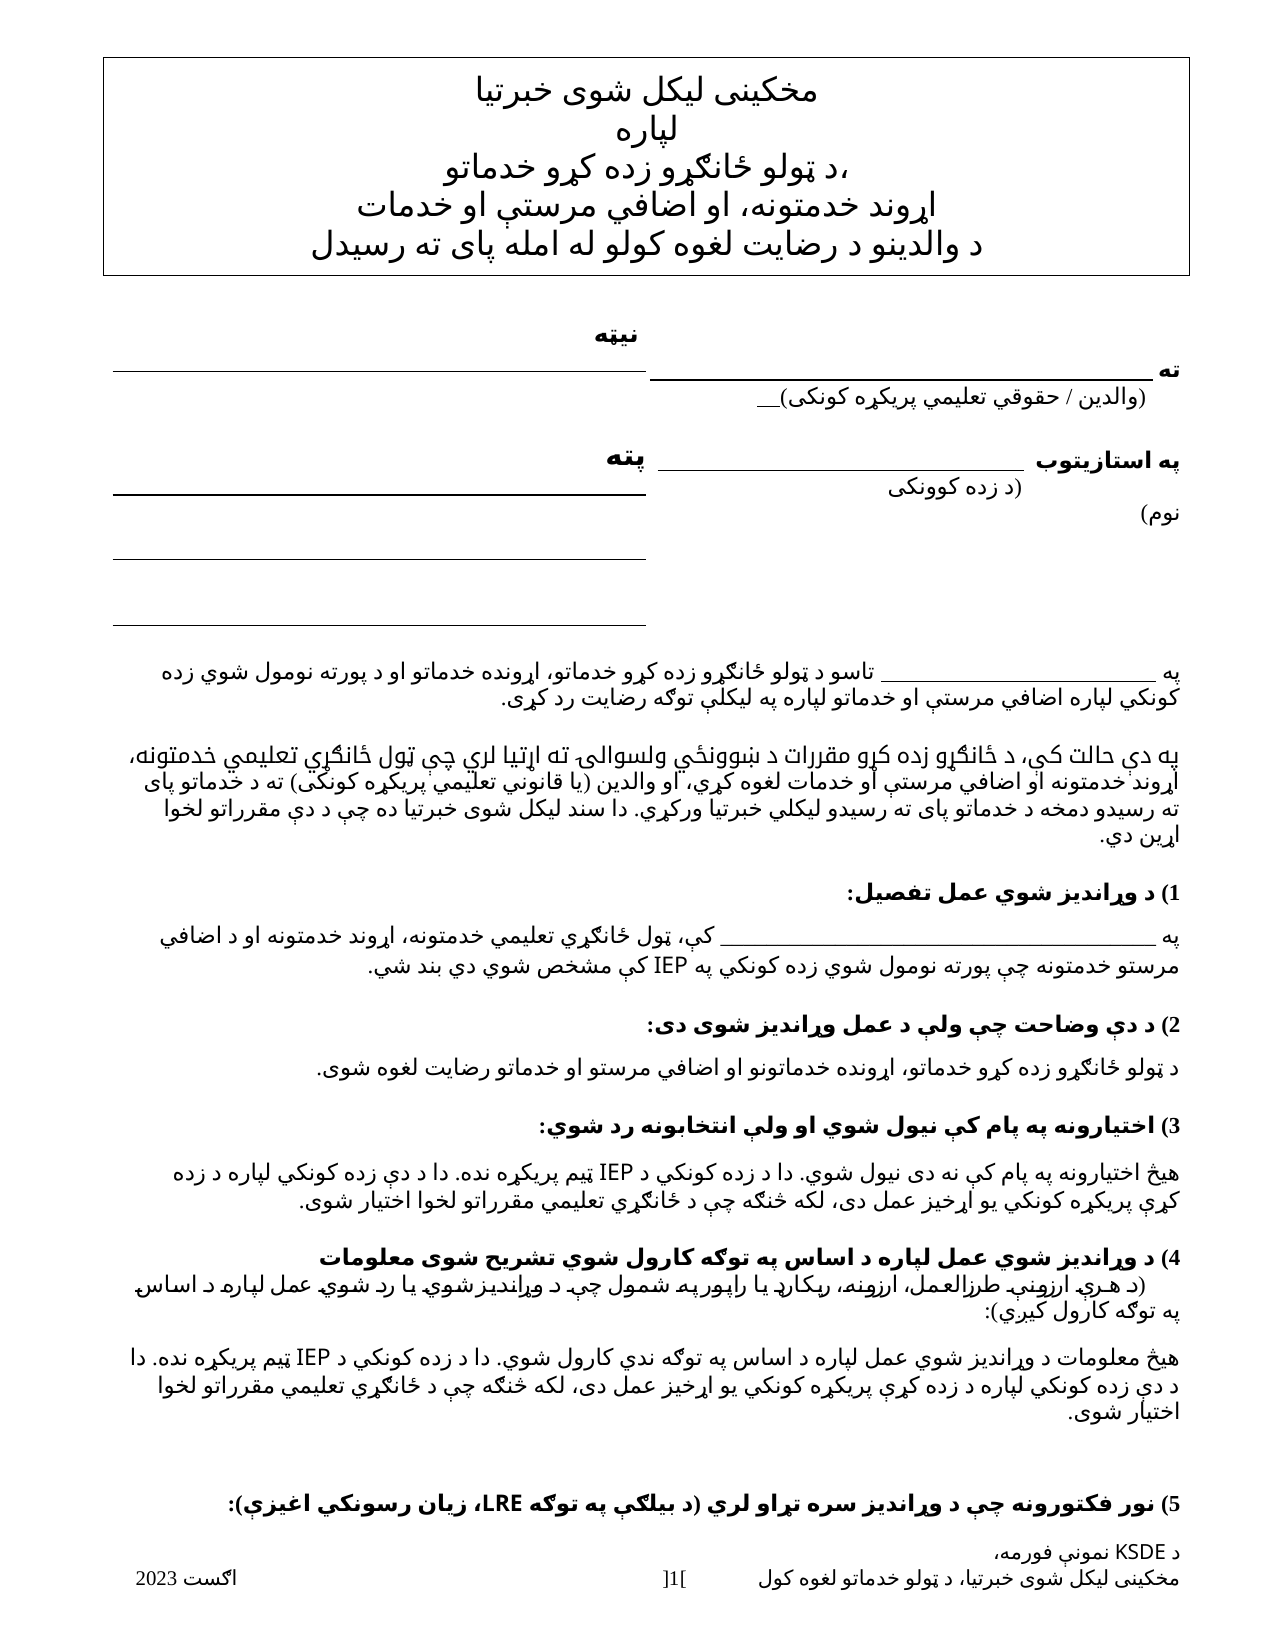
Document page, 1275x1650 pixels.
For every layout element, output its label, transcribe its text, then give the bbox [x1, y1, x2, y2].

text هیڅ اختیارونه په پام کې نه دی نیول شوي. دا د زده کونکي د IEP ټیم پریکړه نده. دا د دې زده کونکي لپاره د زده کړې پریکړه کونکي یو اړخیز عمل دی، لکه څنګه چې د ځانګړي تعلیمي مقرراتو لخوا اختیار شوی. [129, 1156, 1181, 1213]
text لپاره [112, 109, 1181, 147]
text اړوند خدمتونه، او اضافي مرستې او خدمات [112, 186, 1181, 210]
text (والدین / حقوقي تعلیمي پریکړه کونکی) [647, 383, 1181, 409]
text نیټه [112, 319, 646, 371]
text په دې حالت کې، د ځانګړو زده کړو مقررات د ښوونځي ولسوالۍ ته اړتیا لري چې ټول ځانګړي تعلیمي خدمتونه، اړوند خدمتونه او اضافي مرستې او خدمات لغوه کړي، او والدین (یا قانوني تعلیمي پریکړه کونکی) ته د خدماتو پای ته رسیدو دمخه د خدماتو پای ته رسیدو لیکلي خبرتیا ورکړي. دا سند لیکل شوی خبرتیا ده چې د دې مقرراتو لخوا اړین دي. [129, 742, 1181, 847]
text (د زده کوونکی نوم) [844, 473, 1181, 526]
text په ______________________________________ کې، ټول ځانګړي تعلیمي خدمتونه، اړوند خدمتونه او د اضافي مرستو خدمتونه چې پورته نومول شوي زده کونکي په IEP کې مشخص شوي دي بند شي. [129, 922, 1181, 980]
text 2) د دې وضاحت چې ولې د عمل وړاندیز شوی دی: [129, 1011, 1181, 1037]
text هیڅ معلومات د وړاندیز شوي عمل لپاره د اساس په توګه ندي کارول شوي. دا د زده کونکي د IEP ټیم پریکړه نده. دا د دې زده کونکي لپاره د زده کړې پریکړه کونکي یو اړخیز عمل دی، لکه څنګه چې د ځانګړي تعلیمي مقرراتو لخوا اختیار شوی. [129, 1341, 1181, 1424]
text 3) اختیارونه په پام کې نیول شوي او ولې انتخابونه رد شوي: [129, 1112, 1181, 1138]
text په استازیتوب [647, 447, 1181, 473]
text 4) د وړاندیز شوي عمل لپاره د اساس په توګه کارول شوي تشریح شوی معلومات [129, 1244, 1181, 1271]
text (د هرې ارزونې طرزالعمل، ارزونه، ریکارډ یا راپور په شمول چې د وړاندیز شوي یا رد شوي عمل لپاره د اساس په توګه کارول کیږي): [129, 1271, 1181, 1323]
text د والدینو د رضایت لغوه کولو له امله پای ته رسیدل [104, 210, 1189, 275]
text ته [647, 356, 1181, 383]
text د ټولو ځانګړو زده کړو خدماتو، اړونده خدماتونو او اضافي مرستو او خدماتو رضایت لغوه شوی. [129, 1054, 1181, 1081]
text د ټولو ځانګړو زده کړو خدماتو، [112, 147, 1181, 186]
text پته [112, 438, 646, 494]
text 5) نور فکتورونه چې د وړاندیز سره تړاو لري (د بیلګې په توګه LRE، زیان رسونکي اغیزې): [129, 1487, 1181, 1518]
text په تاسو د ټولو ځانګړو زده کړو خدماتو، اړونده خدماتو او د پورته نومول شوي زده کونکي لپاره اضافي مرستې او خدماتو لپاره په لیکلې توګه رضايت رد کړی. [129, 658, 1181, 711]
text 1) د وړاندیز شوي عمل تفصیل: [129, 879, 1181, 905]
text مخکینی لیکل شوی خبرتیا [104, 58, 1189, 109]
